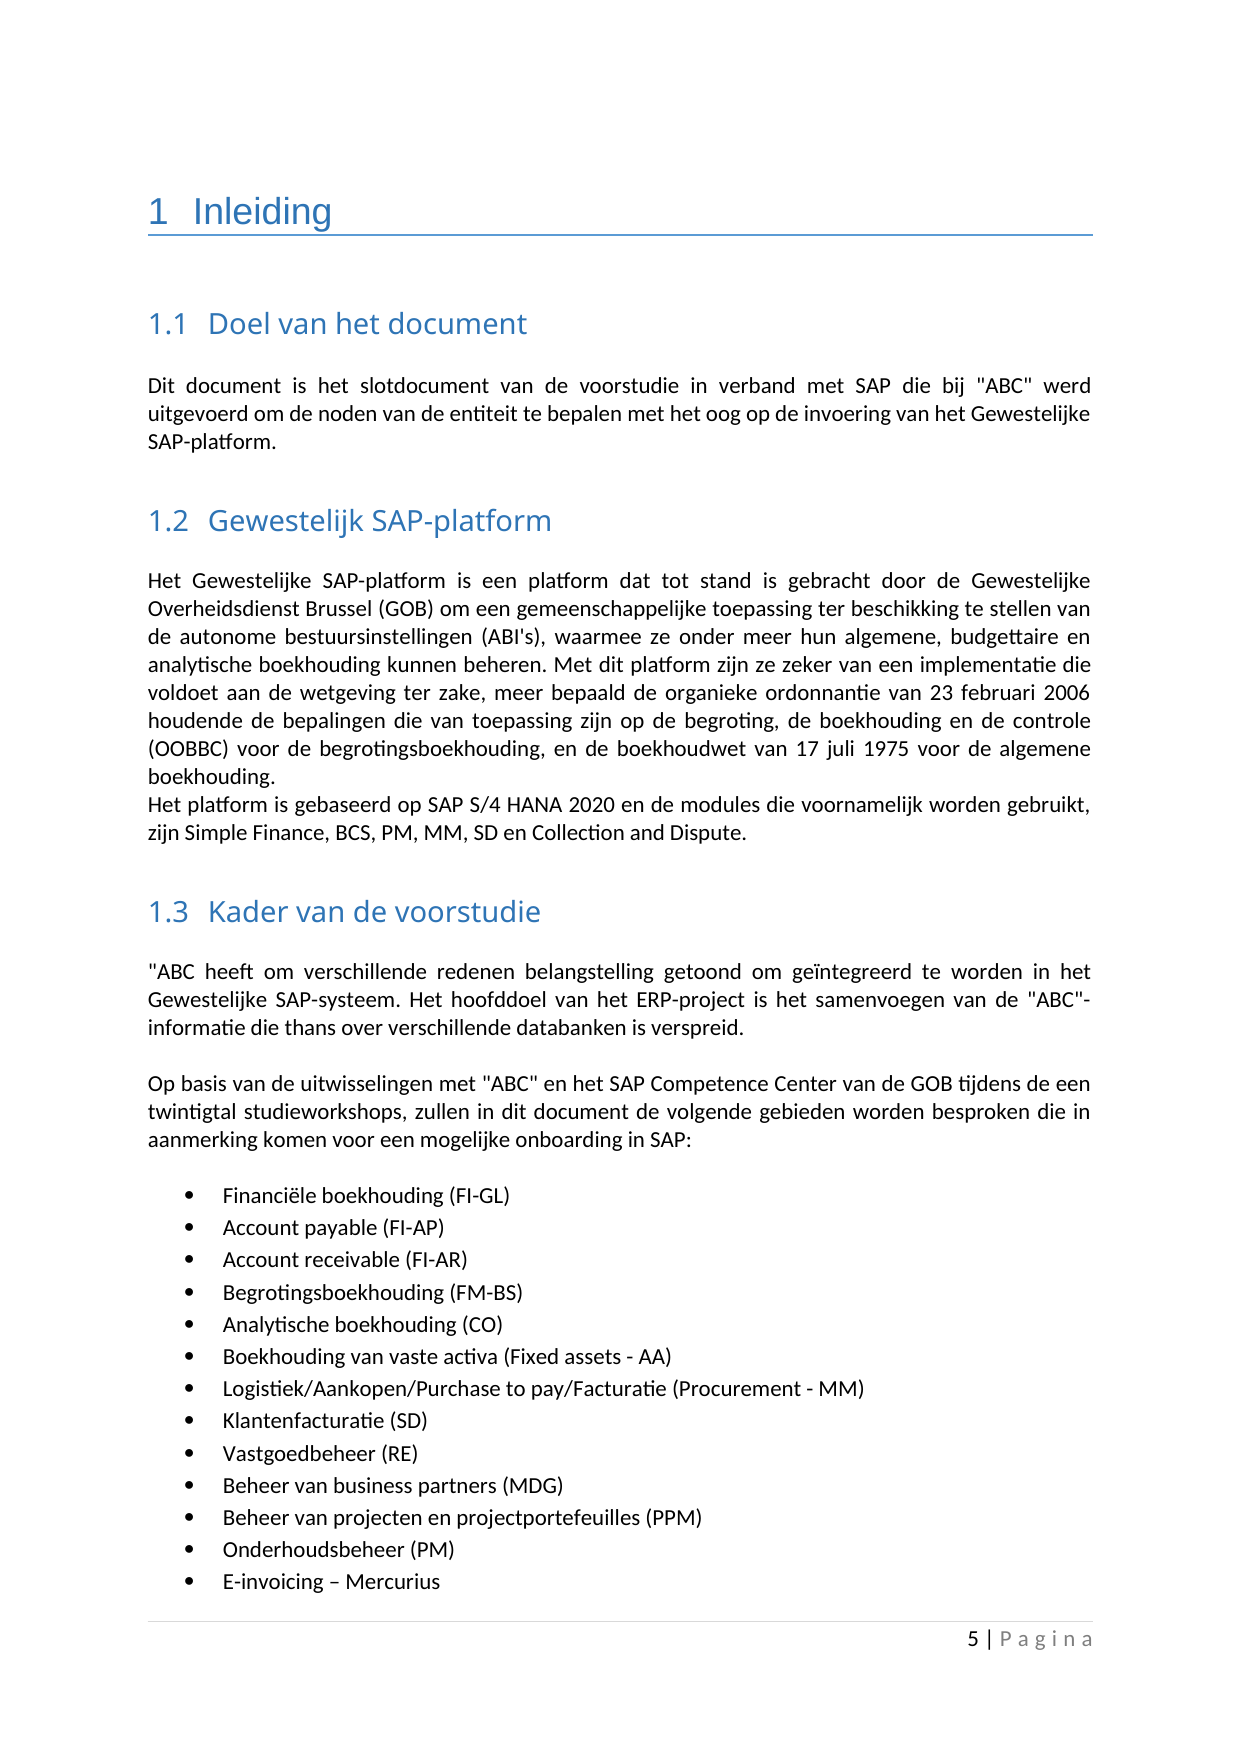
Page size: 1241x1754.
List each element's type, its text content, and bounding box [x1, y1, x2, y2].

list Analytische boekhouding (CO) [185, 1310, 1093, 1338]
subtitle Gewestelijk SAP-platform [148, 500, 1093, 540]
list Beheer van business partners (MDG) [185, 1471, 1093, 1499]
subtitle Inleiding [148, 189, 1093, 234]
list Logistiek/Aankopen/Purchase to pay/Facturatie (Procurement - MM) [185, 1374, 1093, 1402]
list Account receivable (FI-AR) [185, 1246, 1093, 1273]
subtitle Doel van het document [148, 303, 1093, 343]
list Begrotingsboekhouding (FM-BS) [185, 1278, 1093, 1306]
text Dit document is het slotdocument van de voorstudie in verband met SAP die bij "ABC" werd uitgevoerd om de noden van de entiteit te bepalen met het oog op de invoering van het Gewestelijke SAP-platform. [148, 371, 1093, 455]
text "ABC heeft om verschillende redenen belangstelling getoond om geïntegreerd te worden in het Gewestelijke SAP-systeem. Het hoofddoel van het ERP-project is het samenvoegen van de "ABC"-informatie die thans over verschillende databanken is verspreid. [148, 957, 1093, 1041]
list E-invoicing – Mercurius [185, 1567, 1093, 1595]
list Vastgoedbeheer (RE) [185, 1439, 1093, 1467]
text Het Gewestelijke SAP-platform is een platform dat tot stand is gebracht door de Gewestelijke Overheidsdienst Brussel (GOB) om een gemeenschappelijke toepassing ter beschikking te stellen van de autonome bestuursinstellingen (ABI's), waarmee ze onder meer hun algemene, budgettaire en analytische boekhouding kunnen beheren. Met dit platform zijn ze zeker van een implementatie die voldoet aan de wetgeving ter zake, meer bepaald de organieke ordonnantie van 23 februari 2006 houdende de bepalingen die van toepassing zijn op de begroting, de boekhouding en de controle (OOBBC) voor de begrotingsboekhouding, en de boekhoudwet van 17 juli 1975 voor de algemene boekhouding. [148, 566, 1093, 790]
list Boekhouding van vaste activa (Fixed assets - AA) [185, 1342, 1093, 1370]
text Het platform is gebaseerd op SAP S/4 HANA 2020 en de modules die voornamelijk worden gebruikt, zijn Simple Finance, BCS, PM, MM, SD en Collection and Dispute. [148, 790, 1093, 846]
list Account payable (FI-AP) [185, 1213, 1093, 1241]
list Beheer van projecten en projectportefeuilles (PPM) [185, 1503, 1093, 1531]
text Op basis van de uitwisselingen met "ABC" en het SAP Competence Center van de GOB tijdens de een twintigtal studieworkshops, zullen in dit document de volgende gebieden worden besproken die in aanmerking komen voor een mogelijke onboarding in SAP: [148, 1069, 1093, 1153]
list Onderhoudsbeheer (PM) [185, 1535, 1093, 1563]
list Financiële boekhouding (FI-GL) [185, 1181, 1093, 1209]
subtitle Kader van de voorstudie [148, 891, 1093, 931]
list Klantenfacturatie (SD) [185, 1406, 1093, 1434]
